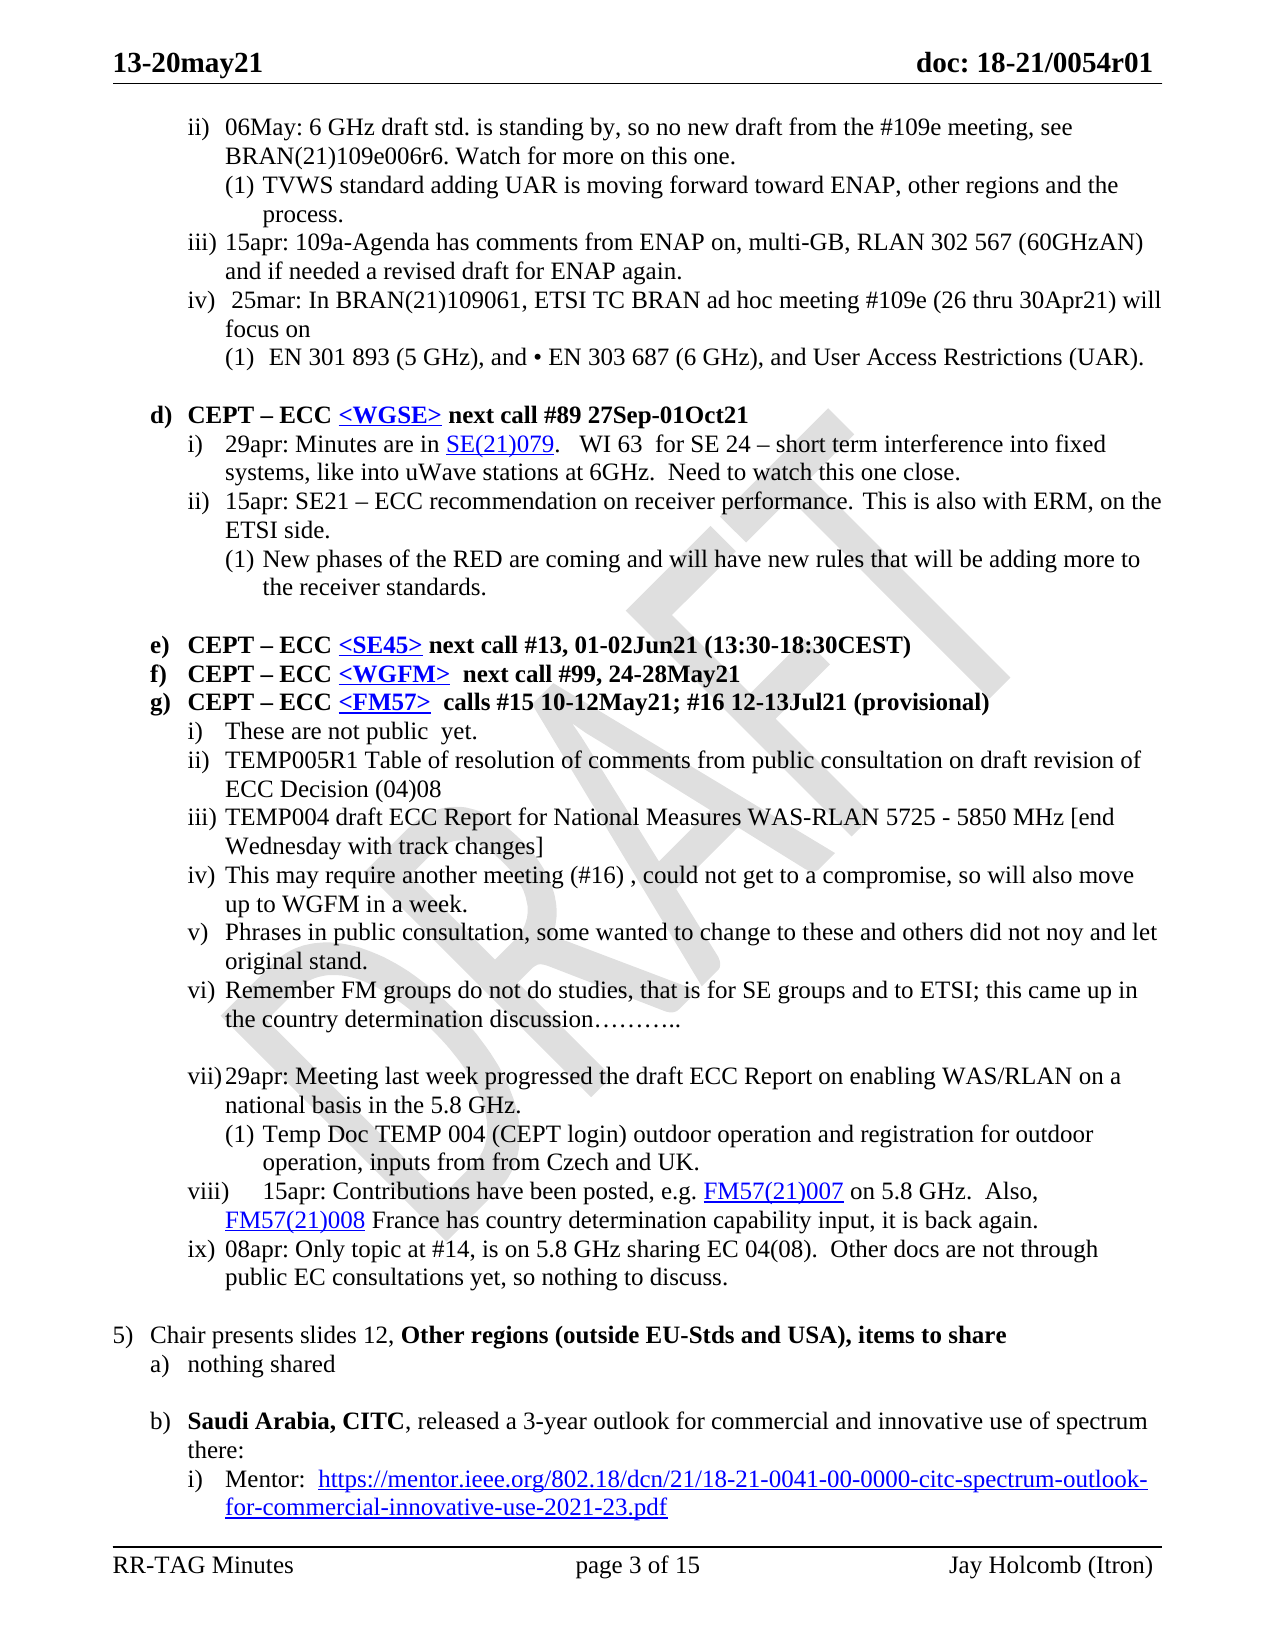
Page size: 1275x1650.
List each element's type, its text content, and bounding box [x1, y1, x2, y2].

list CEPT – ECC <WGSE> next call #89 27Sep-01Oct21 [150, 400, 1162, 429]
list 29apr: Meeting last week progressed the draft ECC Report on enabling WAS/RLAN on a national basis in the 5.8 GHz. [187, 1061, 1162, 1119]
list 29apr: Minutes are in SE(21)079. WI 63 for SE 24 – short term interference into fixed systems, like into uWave stations at 6GHz. Need to watch this one close. [187, 429, 1162, 486]
list Remember FM groups do not do studies, that is for SE groups and to ETSI; this came up in the country determination discussion……….. [187, 975, 1162, 1032]
list CEPT – ECC <WGFM> next call #99, 24-28May21 [150, 659, 1162, 687]
list 15apr: Contributions have been posted, e.g. FM57(21)007 on 5.8 GHz. Also, FM57(21)008 France has country determination capability input, it is back again. [187, 1176, 1162, 1234]
list Saudi Arabia, CITC, released a 3-year outlook for commercial and innovative use of spectrum there: [150, 1406, 1162, 1464]
list CEPT – ECC <SE45> next call #13, 01-02Jun21 (13:30-18:30CEST) [150, 630, 1162, 659]
list TEMP005R1 Table of resolution of comments from public consultation on draft revision of ECC Decision (04)08 [187, 745, 1162, 802]
list This may require another meeting (#16) , could not get to a compromise, so will also move up to WGFM in a week. [187, 860, 1162, 917]
list Mentor: https://mentor.ieee.org/802.18/dcn/21/18-21-0041-00-0000-citc-spectrum-outlook-for-commercial-innovative-use-2021-23.pdf [187, 1464, 1162, 1521]
list Phrases in public consultation, some wanted to change to these and others did not noy and let original stand. [187, 917, 1162, 975]
list EN 301 893 (5 GHz), and • EN 303 687 (6 GHz), and User Access Restrictions (UAR). [225, 342, 1162, 371]
list 15apr: 109a-Agenda has comments from ENAP on, multi-GB, RLAN 302 567 (60GHzAN) and if needed a revised draft for ENAP again. [187, 227, 1162, 285]
list CEPT – ECC <FM57> calls #15 10-12May21; #16 12-13Jul21 (provisional) [150, 687, 1162, 716]
list 08apr: Only topic at #14, is on 5.8 GHz sharing EC 04(08). Other docs are not through public EC consultations yet, so nothing to discuss. [187, 1234, 1162, 1291]
list nothing shared [150, 1349, 1162, 1377]
list New phases of the RED are coming and will have new rules that will be adding more to the receiver standards. [225, 544, 1162, 601]
list 25mar: In BRAN(21)109061, ETSI TC BRAN ad hoc meeting #109e (26 thru 30Apr21) will focus on [187, 285, 1162, 342]
list Temp Doc TEMP 004 (CEPT login) outdoor operation and registration for outdoor operation, inputs from from Czech and UK. [225, 1119, 1162, 1176]
list Chair presents slides 12, Other regions (outside EU-Stds and USA), items to share [112, 1320, 1162, 1349]
list 15apr: SE21 – ECC recommendation on receiver performance. This is also with ERM, on the ETSI side. [187, 486, 1162, 544]
list 06May: 6 GHz draft std. is standing by, so no new draft from the #109e meeting, see BRAN(21)109e006r6. Watch for more on this one. [187, 112, 1162, 170]
list TVWS standard adding UAR is moving forward toward ENAP, other regions and the process. [225, 170, 1162, 227]
list These are not public yet. [187, 716, 1162, 745]
list TEMP004 draft ECC Report for National Measures WAS-RLAN 5725 - 5850 MHz [end Wednesday with track changes] [187, 802, 1162, 860]
